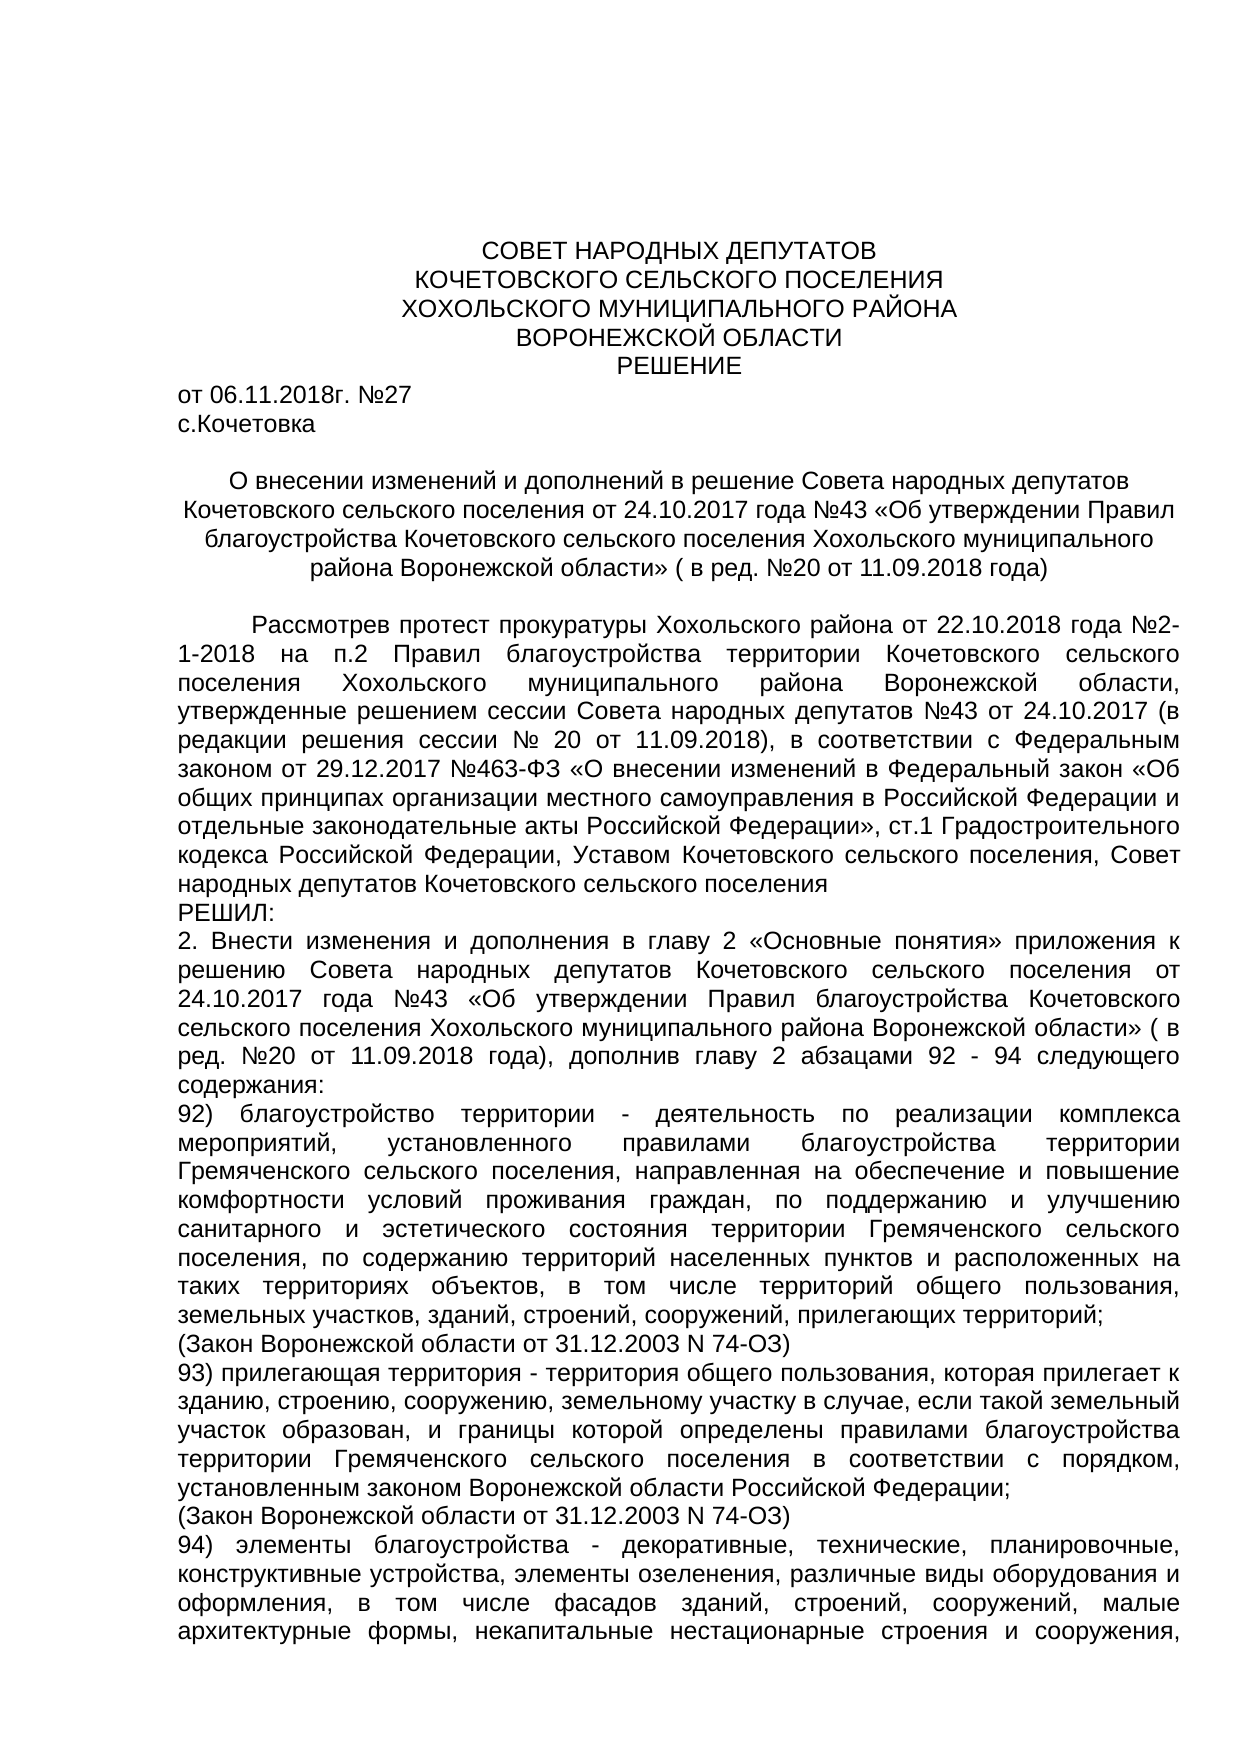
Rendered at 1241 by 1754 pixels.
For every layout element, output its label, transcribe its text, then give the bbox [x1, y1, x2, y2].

text РЕШИЛ: [177, 897, 1181, 926]
text с.Кочетовка [177, 409, 1181, 437]
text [177, 1530, 1181, 1645]
text ВОРОНЕЖСКОЙ ОБЛАСТИ [177, 322, 1181, 351]
title О внесении изменений и дополнений в решение Совета народных депутатов Кочетовского сельского поселения от 24.10.2017 года №43 «Об утверждении Правил благоустройства Кочетовского сельского поселения Хохольского муниципального района Воронежской области» ( в ред. №20 от 11.09.2018 года) [177, 466, 1181, 581]
title 2. Внести изменения и дополнения в главу 2 «Основные понятия» приложения к решению Совета народных депутатов Кочетовского сельского поселения от 24.10.2017 года №43 «Об утверждении Правил благоустройства Кочетовского сельского поселения Хохольского муниципального района Воронежской области» ( в ред. №20 от 11.09.2018 года), дополнив главу 2 абзацами 92 - 94 следующего содержания: [177, 926, 1181, 1099]
text 92) благоустройство территории - деятельность по реализации комплекса мероприятий, установленного правилами благоустройства территории Гремяченского сельского поселения, направленная на обеспечение и повышение комфортности условий проживания граждан, по поддержанию и улучшению санитарного и эстетического состояния территории Гремяченского сельского поселения, по содержанию территорий населенных пунктов и расположенных на таких территориях объектов, в том числе территорий общего пользования, земельных участков, зданий, строений, сооружений, прилегающих территорий; [177, 1099, 1181, 1329]
text (Закон Воронежской области от 31.12.2003 N 74-ОЗ) [177, 1329, 1181, 1357]
text Рассмотрев протест прокуратуры Хохольского района от 22.10.2018 года №2-1-2018 на п.2 Правил благоустройства территории Кочетовского сельского поселения Хохольского муниципального района Воронежской области, утвержденные решением сессии Совета народных депутатов №43 от 24.10.2017 (в редакции решения сессии № 20 от 11.09.2018), в соответствии с Федеральным законом от 29.12.2017 №463-ФЗ «О внесении изменений в Федеральный закон «Об общих принципах организации местного самоуправления в Российской Федерации и отдельные законодательные акты Российской Федерации», ст.1 Градостроительного кодекса Российской Федерации, Уставом Кочетовского сельского поселения, Совет народных депутатов Кочетовского сельского поселения [177, 610, 1181, 897]
text ХОХОЛЬСКОГО МУНИЦИПАЛЬНОГО РАЙОНА [177, 294, 1181, 322]
text РЕШЕНИЕ [177, 351, 1181, 380]
text КОЧЕТОВСКОГО СЕЛЬСКОГО ПОСЕЛЕНИЯ [177, 265, 1181, 294]
text 93) прилегающая территория - территория общего пользования, которая прилегает к зданию, строению, сооружению, земельному участку в случае, если такой земельный участок образован, и границы которой определены правилами благоустройства территории Гремяченского сельского поселения в соответствии с порядком, установленным законом Воронежской области Российской Федерации; [177, 1357, 1181, 1501]
text СОВЕТ НАРОДНЫХ ДЕПУТАТОВ [177, 236, 1181, 265]
text от 06.11.2018г. №27 [177, 380, 1181, 409]
text (Закон Воронежской области от 31.12.2003 N 74-ОЗ) [177, 1501, 1181, 1530]
